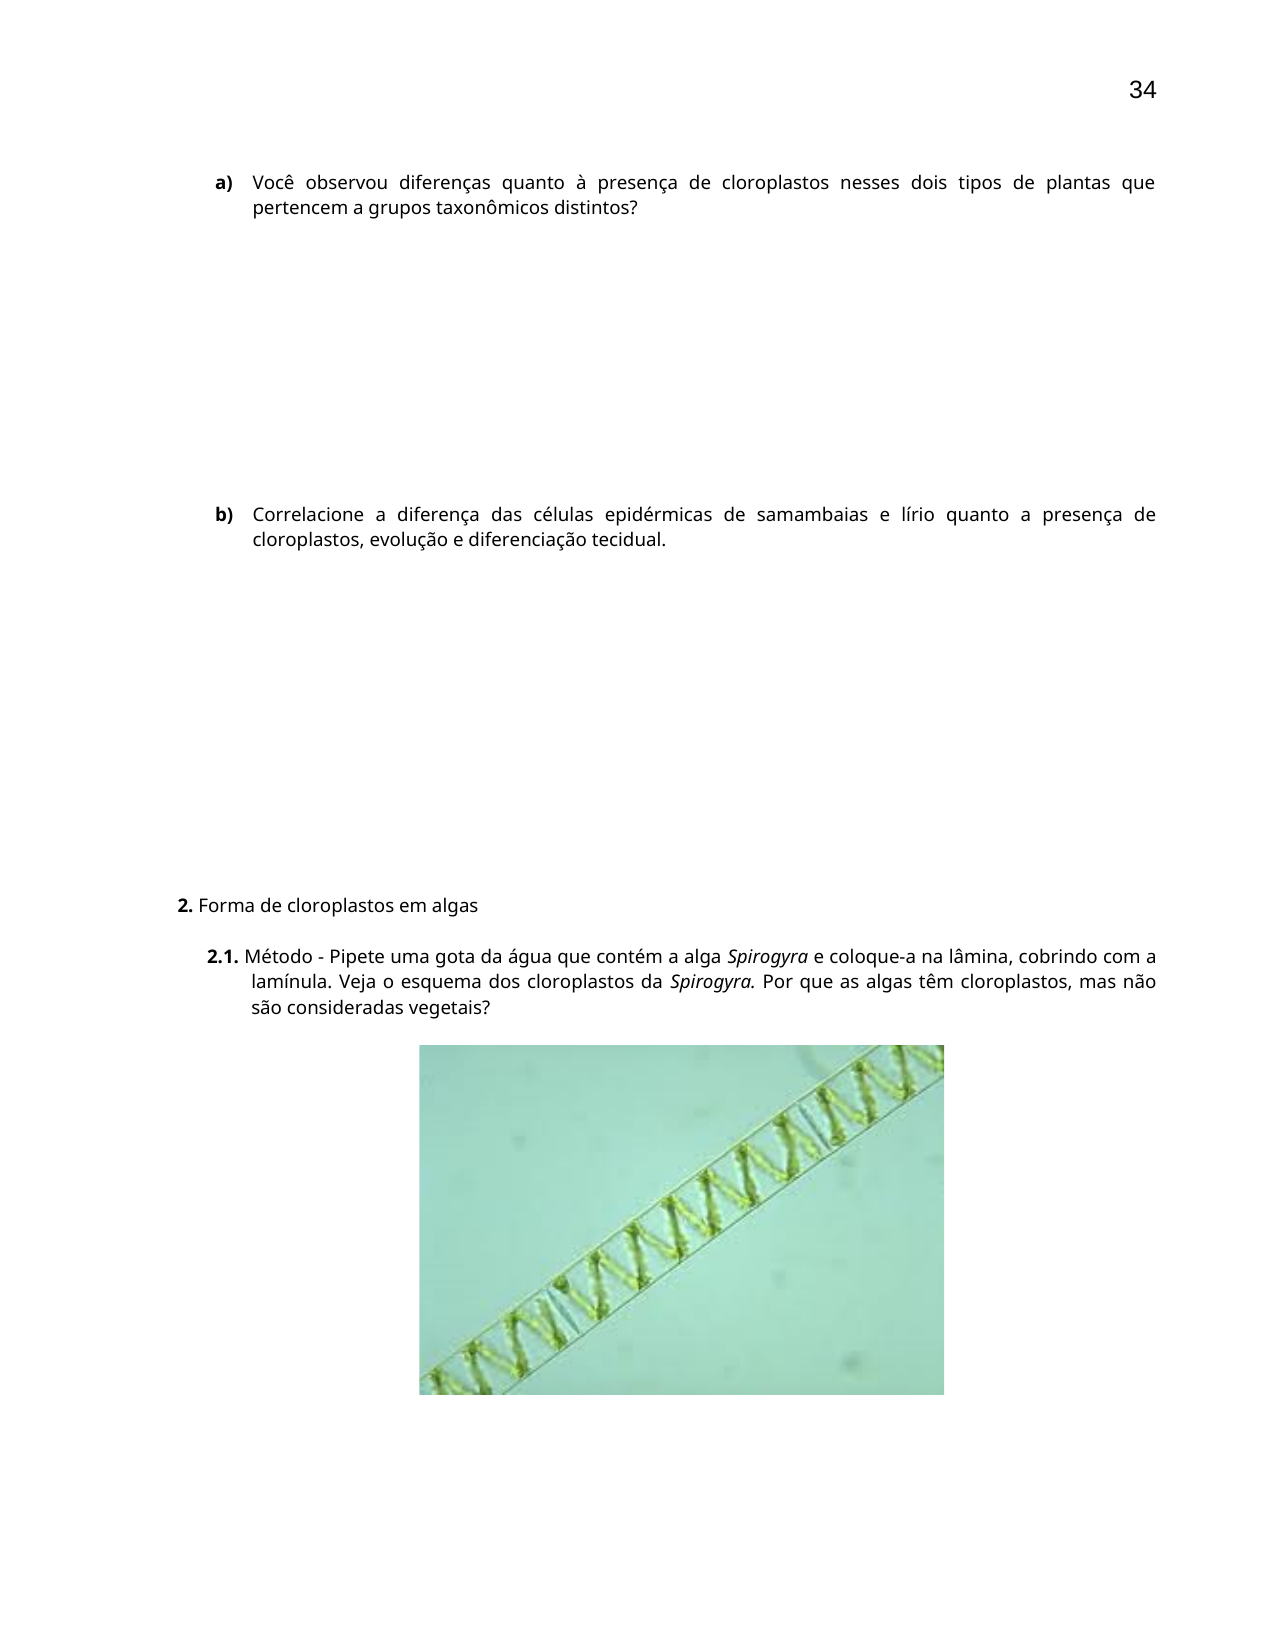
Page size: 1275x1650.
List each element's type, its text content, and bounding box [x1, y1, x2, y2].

list Correlacione a diferença das células epidérmicas de samambaias e lírio quanto a presença de cloroplastos, evolução e diferenciação tecidual. [215, 501, 1157, 552]
text 2.1. Método - Pipete uma gota da água que contém a alga Spirogyra e coloque-a na lâmina, cobrindo com a lamínula. Veja o esquema dos cloroplastos da Spirogyra. Por que as algas têm cloroplastos, mas não são consideradas vegetais? [207, 943, 1157, 1020]
text 2. Forma de cloroplastos em algas [177, 892, 1157, 918]
picture [419, 1045, 945, 1395]
list Você observou diferenças quanto à presença de cloroplastos nesses dois tipos de plantas que pertencem a grupos taxonômicos distintos? [215, 169, 1157, 220]
